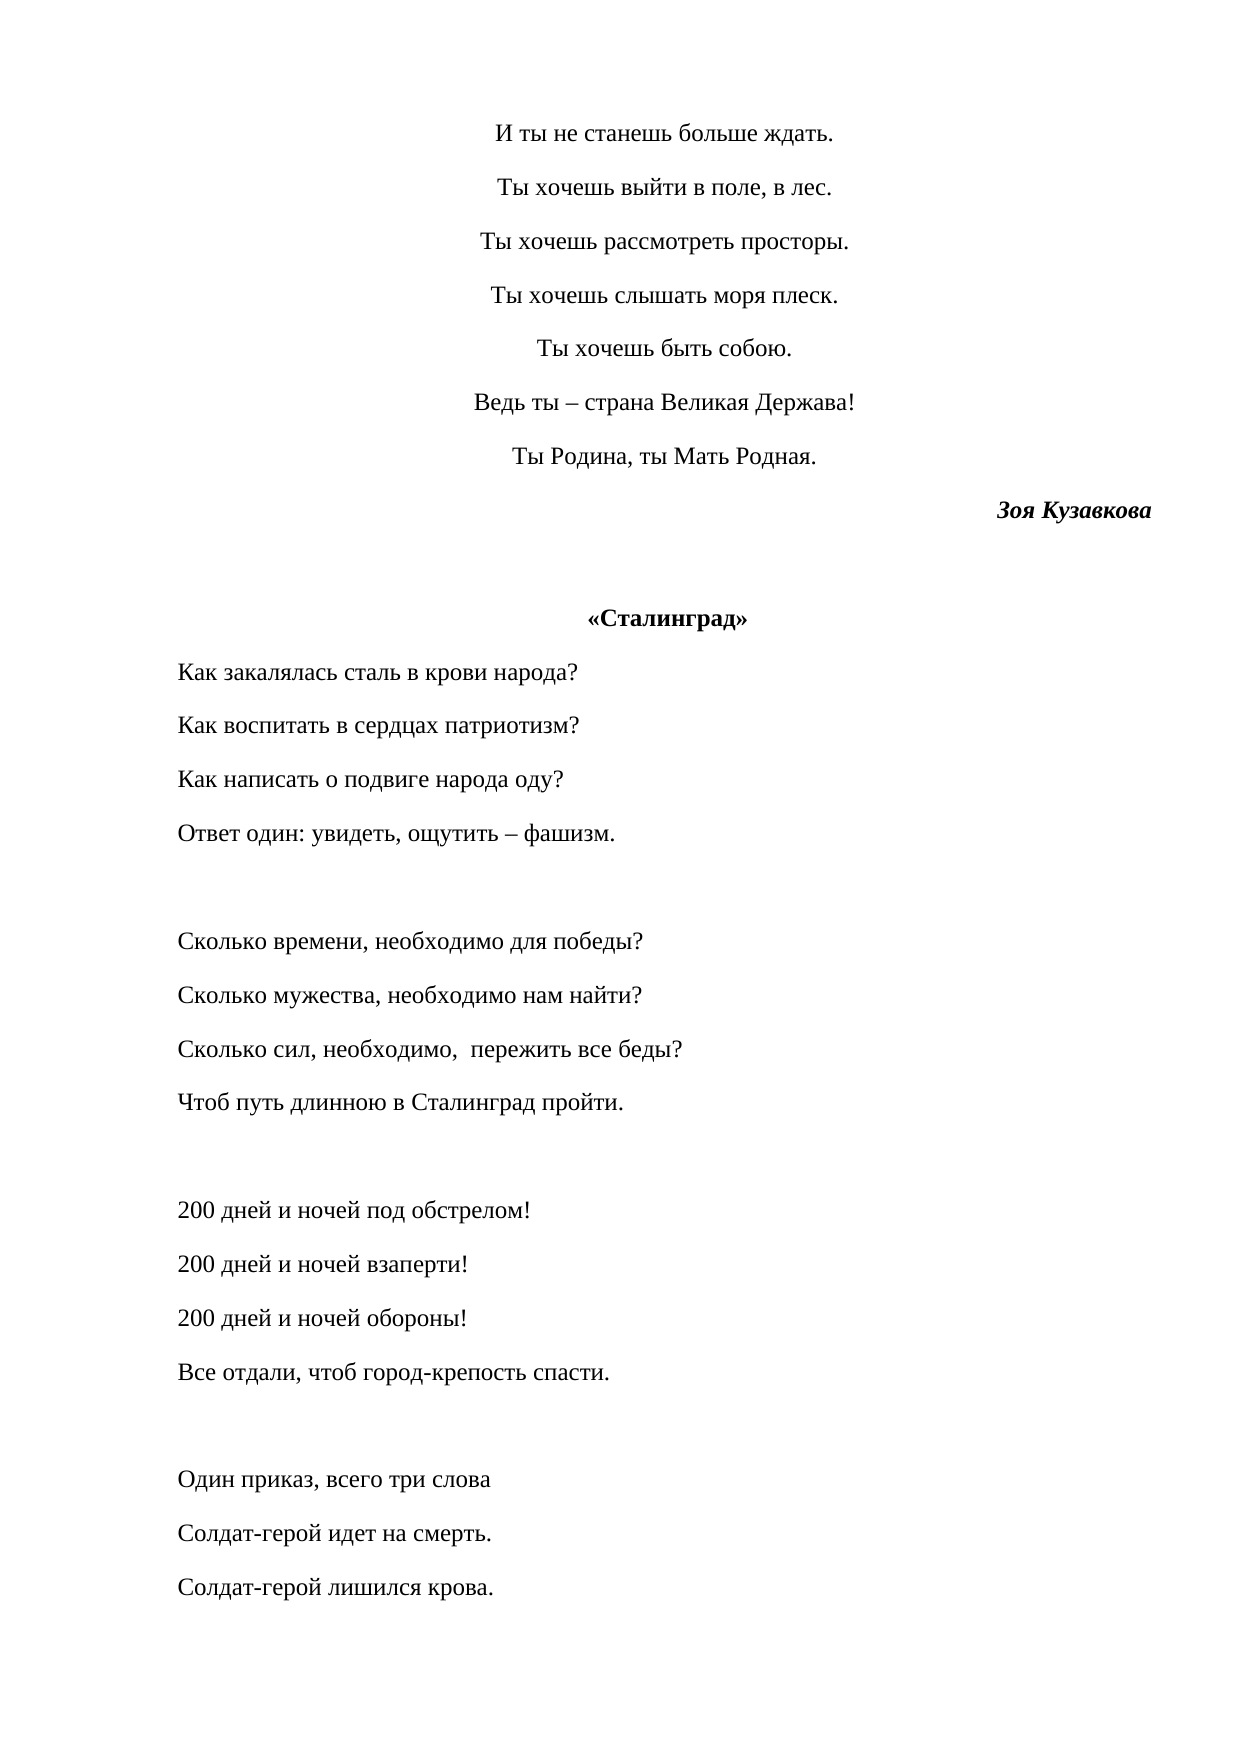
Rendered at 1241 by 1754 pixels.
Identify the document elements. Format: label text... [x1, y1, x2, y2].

text «Сталинград» [177, 603, 1152, 632]
text 200 дней и ночей под обстрелом! [177, 1195, 1152, 1224]
text Как закалялась сталь в крови народа? [177, 657, 1152, 685]
text Один приказ, всего три слова [177, 1464, 1152, 1493]
text Чтоб путь длинною в Сталинград пройти. [177, 1087, 1152, 1116]
text Все отдали, чтоб город-крепость спасти. [177, 1357, 1152, 1386]
text Ты хочешь слышать моря плеск. [177, 280, 1152, 308]
text Как воспитать в сердцах патриотизм? [177, 711, 1152, 739]
text Сколько сил, необходимо, пережить все беды? [177, 1034, 1152, 1062]
text Ты хочешь быть собою. [177, 333, 1152, 362]
text Ты Родина, ты Мать Родная. [177, 441, 1152, 470]
text Зоя Кузавкова [177, 495, 1152, 524]
text Ты хочешь выйти в поле, в лес. [177, 172, 1152, 201]
text И ты не станешь больше ждать. [177, 118, 1152, 147]
text Солдат-герой идет на смерть. [177, 1518, 1152, 1547]
text Ответ один: увидеть, ощутить – фашизм. [177, 818, 1152, 847]
text Солдат-герой лишился крова. [177, 1572, 1152, 1601]
text Ты хочешь рассмотреть просторы. [177, 226, 1152, 254]
text Как написать о подвиге народа оду? [177, 764, 1152, 793]
text 200 дней и ночей обороны! [177, 1303, 1152, 1332]
text Сколько времени, необходимо для победы? [177, 926, 1152, 955]
text Ведь ты – страна Великая Держава! [177, 387, 1152, 416]
text Сколько мужества, необходимо нам найти? [177, 980, 1152, 1008]
text 200 дней и ночей взаперти! [177, 1249, 1152, 1278]
